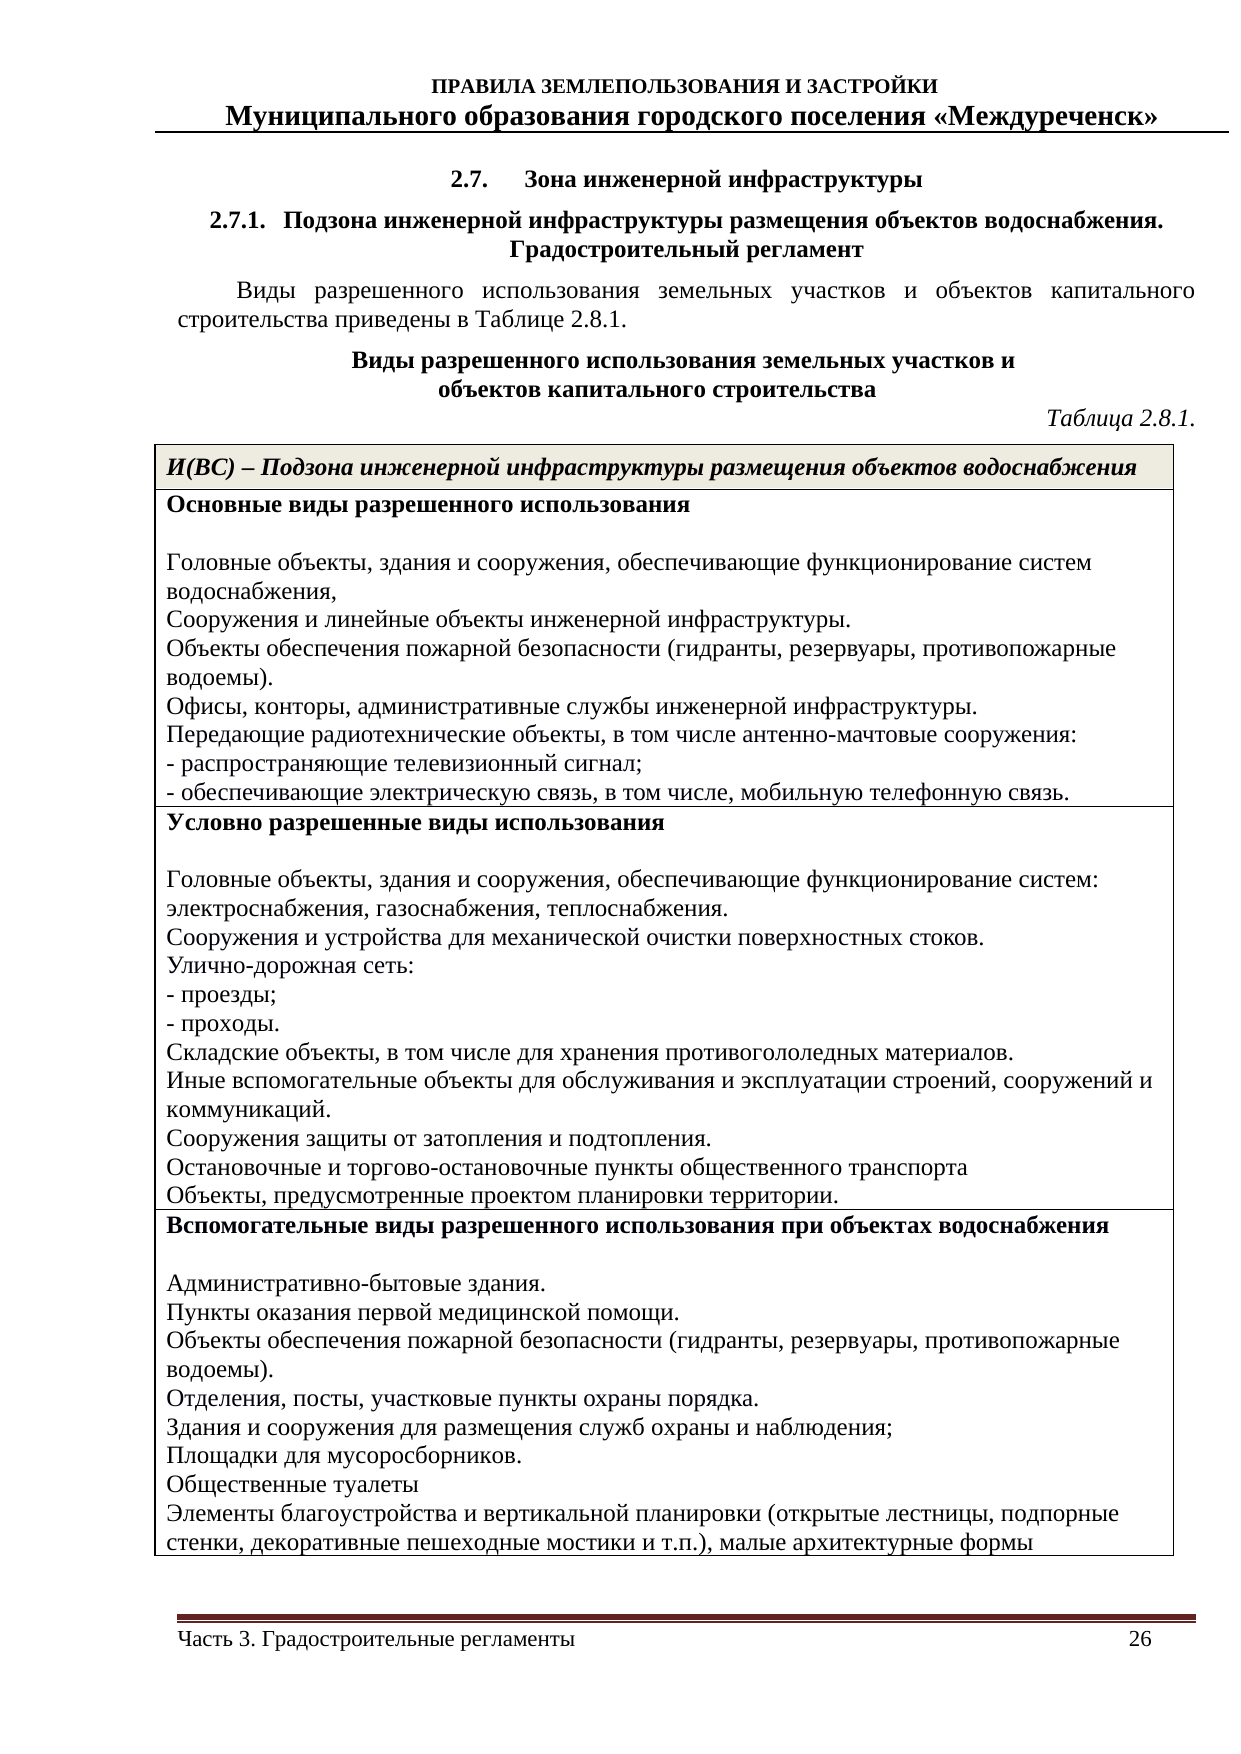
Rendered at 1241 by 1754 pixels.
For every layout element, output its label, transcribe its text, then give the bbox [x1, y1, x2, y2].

table_header И(ВС) – Подзона инженерной инфраструктуры размещения объектов водоснабжения [156, 445, 1173, 488]
table_cell Условно разрешенные виды использования Головные объекты, здания и сооружения, обеспечивающие функционирование систем: электроснабжения, газоснабжения, теплоснабжения. Сооружения и устройства для механической очистки поверхностных стоков. Улично-дорожная сеть: - проезды; - проходы. Складские объекты, в том числе для хранения противогололедных материалов. Иные вспомогательные объекты для обслуживания и эксплуатации строений, сооружений и коммуникаций. Сооружения защиты от затопления и подтопления. Остановочные и торгово-остановочные пункты общественного транспорта Объекты, предусмотренные проектом планировки территории. [156, 807, 1173, 1209]
text Виды разрешенного использования земельных участков и объектов капитального строительства приведены в Таблице 2.8.1. [177, 275, 1196, 333]
text Таблица 2.8.1. [118, 403, 1196, 432]
table_cell Вспомогательные виды разрешенного использования при объектах водоснабжения Административно-бытовые здания. Пункты оказания первой медицинской помощи. Объекты обеспечения пожарной безопасности (гидранты, резервуары, противопожарные водоемы). Отделения, посты, участковые пункты охраны порядка. Здания и сооружения для размещения служб охраны и наблюдения; Площадки для мусоросборников. Общественные туалеты Элементы благоустройства и вертикальной планировки (открытые лестницы, подпорные стенки, декоративные пешеходные мостики и т.п.), малые архитектурные формы [156, 1210, 1173, 1555]
subtitle Зона инженерной инфраструктуры [177, 164, 1196, 193]
subtitle Подзона инженерной инфраструктуры размещения объектов водоснабжения. Градостроительный регламент [177, 205, 1196, 263]
text Виды разрешенного использования земельных участков и объектов капитального строительства [118, 345, 1196, 403]
table_cell Основные виды разрешенного использования Головные объекты, здания и сооружения, обеспечивающие функционирование систем водоснабжения, Сооружения и линейные объекты инженерной инфраструктуры. Объекты обеспечения пожарной безопасности (гидранты, резервуары, противопожарные водоемы). Офисы, конторы, административные службы инженерной инфраструктуры. Передающие радиотехнические объекты, в том числе антенно-мачтовые сооружения: - распространяющие телевизионный сигнал; - обеспечивающие электрическую связь, в том числе, мобильную телефонную связь. [156, 490, 1173, 806]
